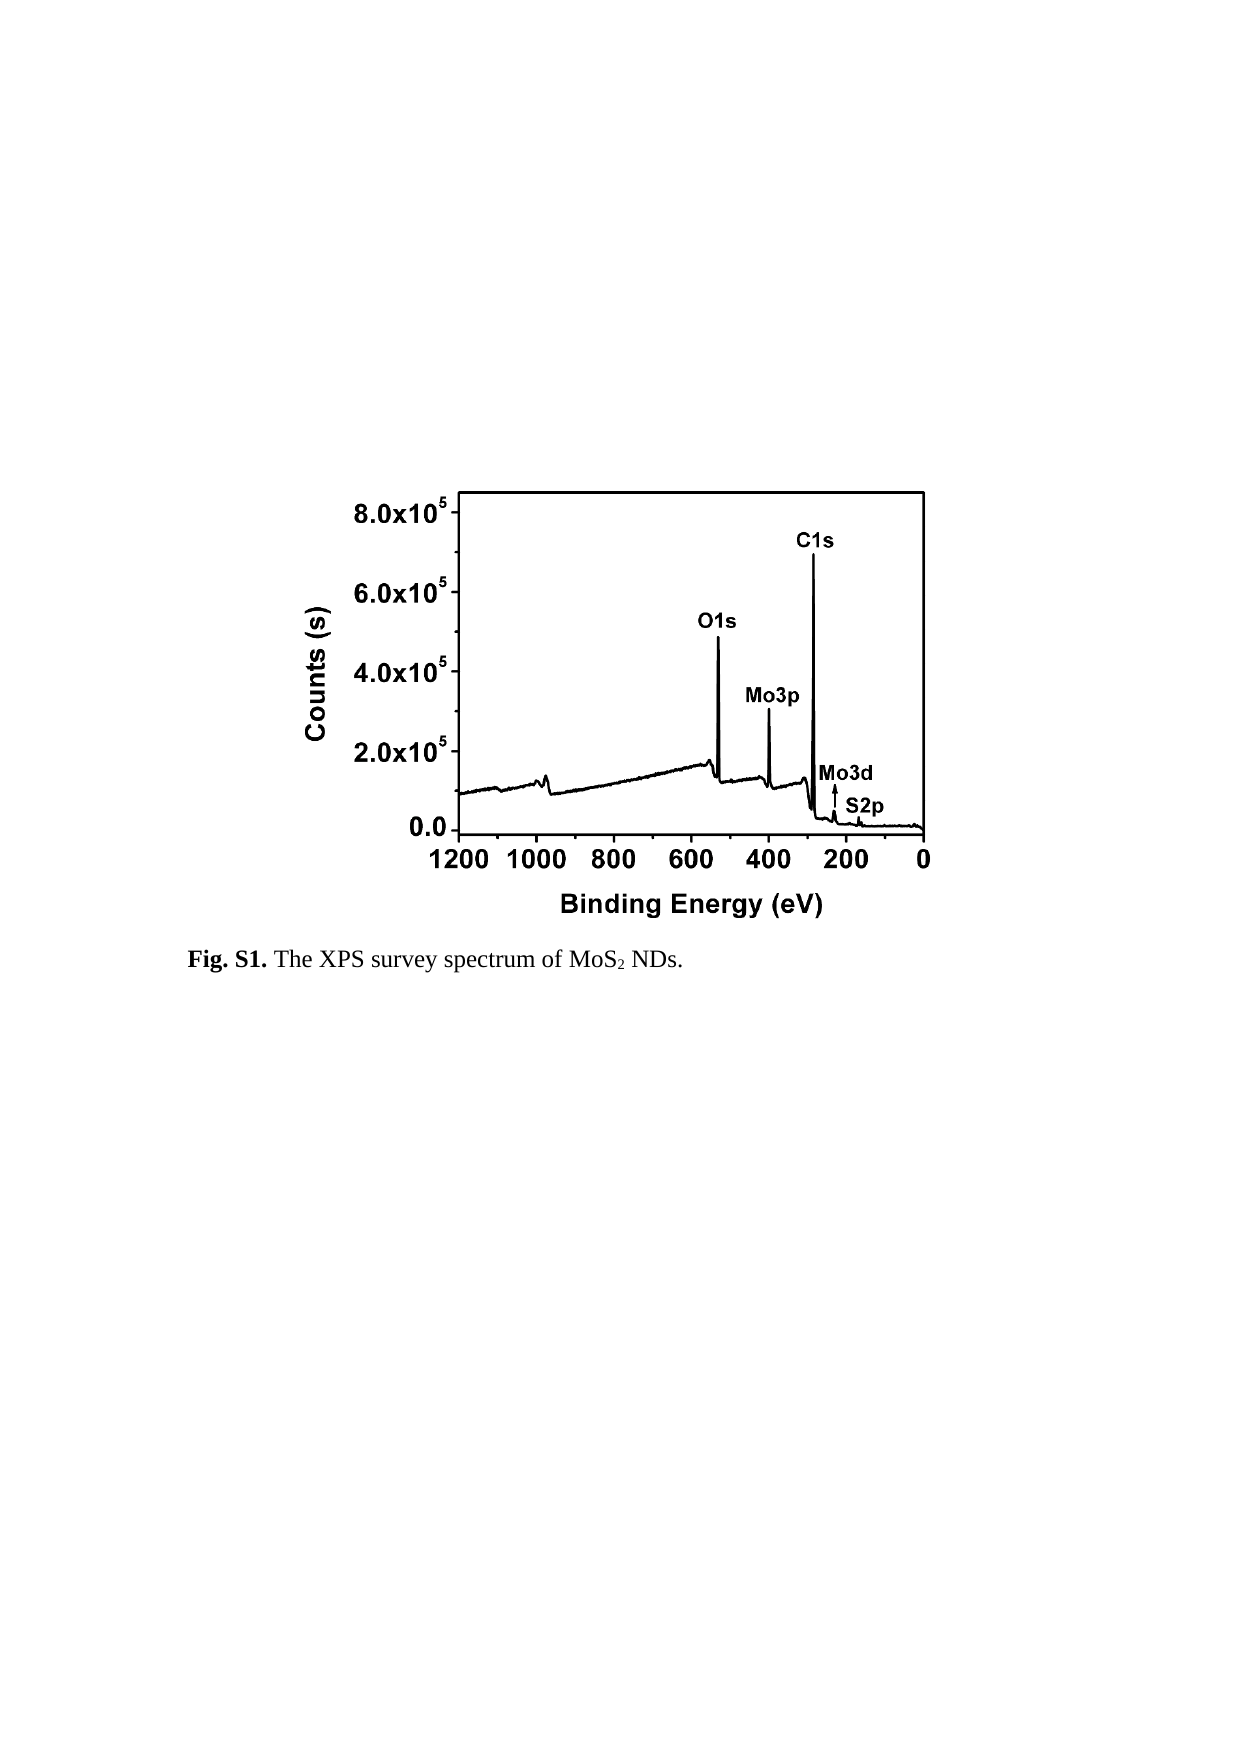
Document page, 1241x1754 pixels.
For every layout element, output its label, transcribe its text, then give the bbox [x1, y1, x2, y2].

picture [297, 487, 943, 920]
text Fig. S1. The XPS survey spectrum of MoS2 NDs. [187, 942, 1053, 974]
